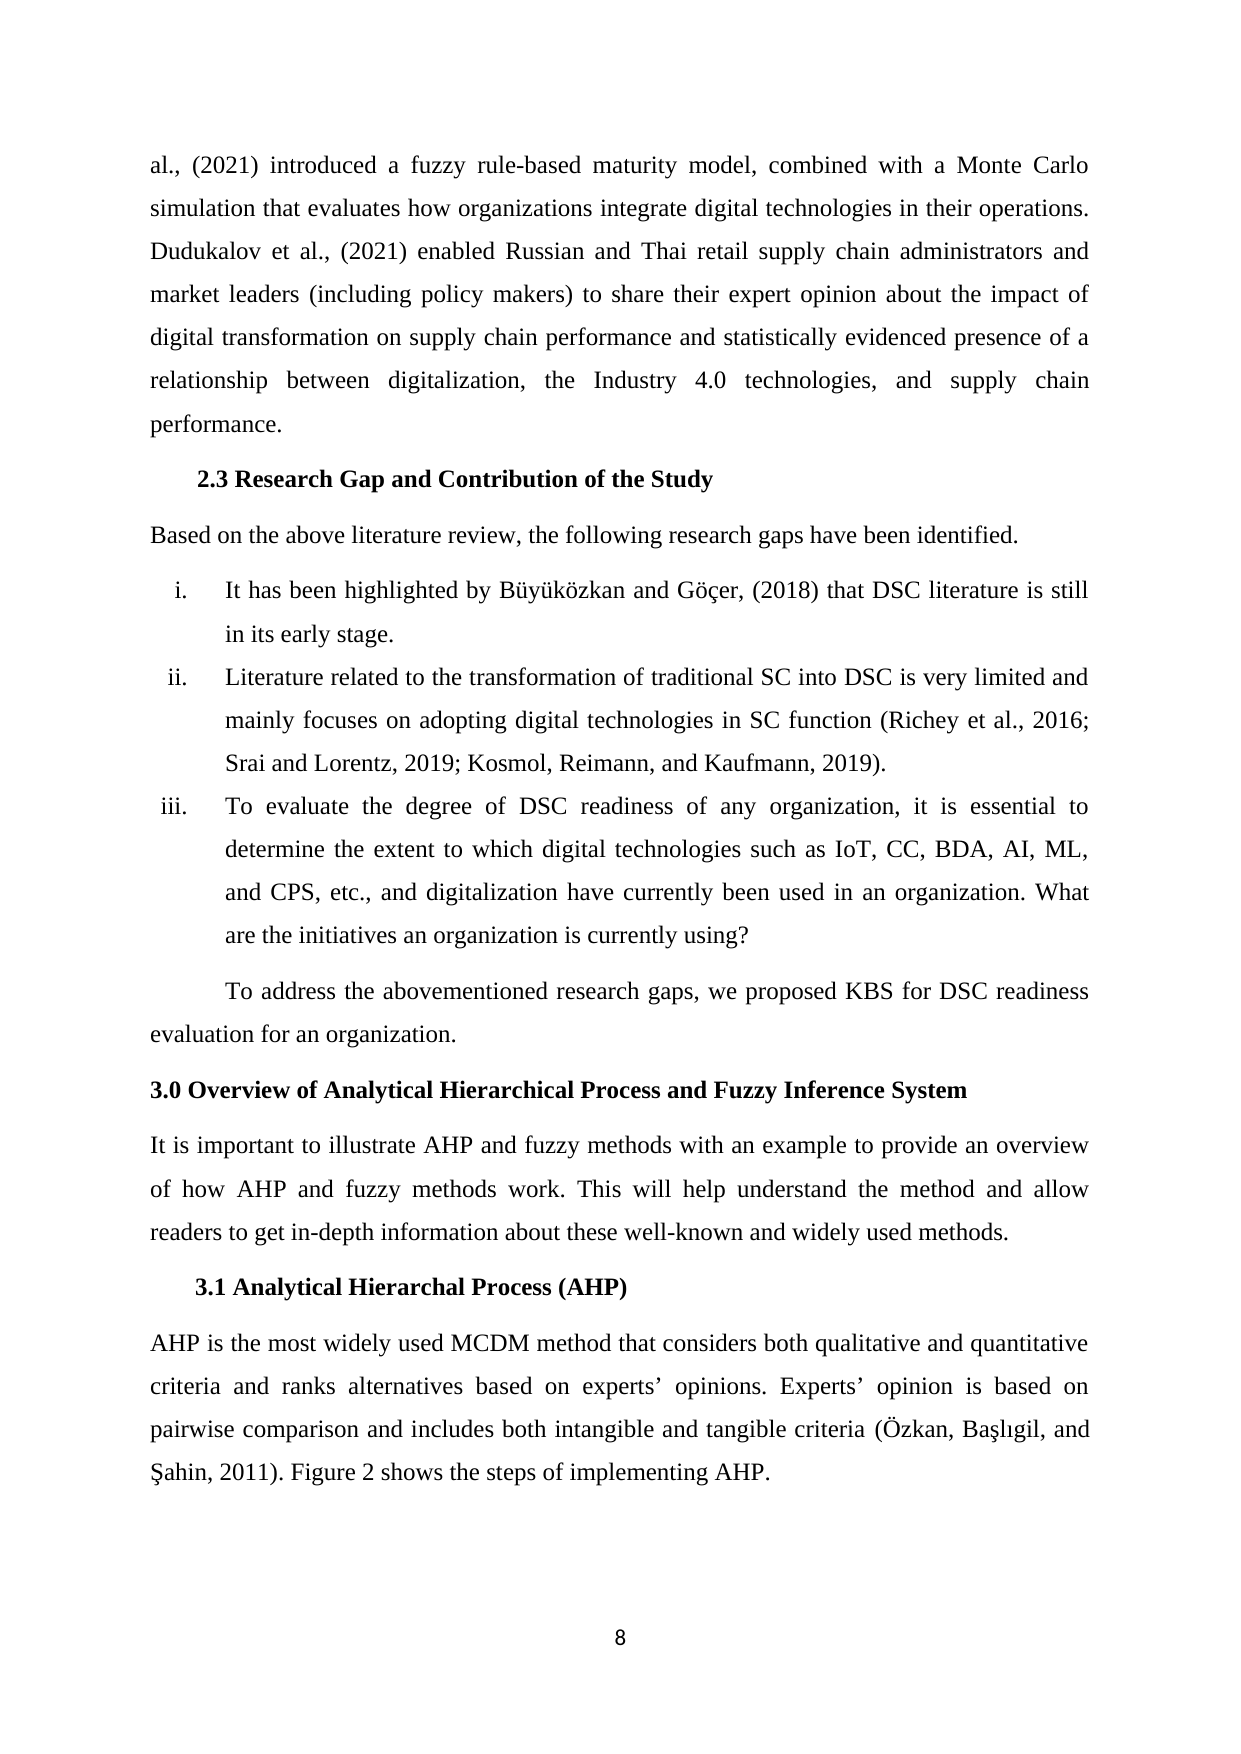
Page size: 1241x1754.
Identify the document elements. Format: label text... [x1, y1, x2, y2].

list Overview of Analytical Hierarchical Process and Fuzzy Inference System [150, 1075, 1090, 1104]
text It is important to illustrate AHP and fuzzy methods with an example to provide an overview of how AHP and fuzzy methods work. This will help understand the method and allow readers to get in-depth information about these well-known and widely used methods. [150, 1131, 1090, 1246]
list To evaluate the degree of DSC readiness of any organization, it is essential to determine the extent to which digital technologies such as IoT, CC, BDA, AI, ML, and CPS, etc., and digitalization have currently been used in an organization. What are the initiatives an organization is currently using? [187, 791, 1090, 949]
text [150, 150, 1090, 437]
text Based on the above literature review, the following research gaps have been identified. [150, 520, 1090, 549]
list Literature related to the transformation of traditional SC into DSC is very limited and mainly focuses on adopting digital technologies in SC function (Richey et al., 2016; Srai and Lorentz, 2019; Kosmol, Reimann, and Kaufmann, 2019). [187, 662, 1090, 777]
list It has been highlighted by Büyüközkan and Göçer, (2018) that DSC literature is still in its early stage. [187, 576, 1090, 647]
text To address the abovementioned research gaps, we proposed KBS for DSC readiness evaluation for an organization. [150, 976, 1090, 1048]
list Research Gap and Contribution of the Study [197, 464, 1090, 493]
subtitle 3.1 Analytical Hierarchal Process (AHP) [150, 1272, 1090, 1301]
text AHP is the most widely used MCDM method that considers both qualitative and quantitative criteria and ranks alternatives based on experts’ opinions. Experts’ opinion is based on pairwise comparison and includes both intangible and tangible criteria (Özkan, Başlıgil, and Şahin, 2011). Figure 2 shows the steps of implementing AHP. [150, 1328, 1090, 1486]
